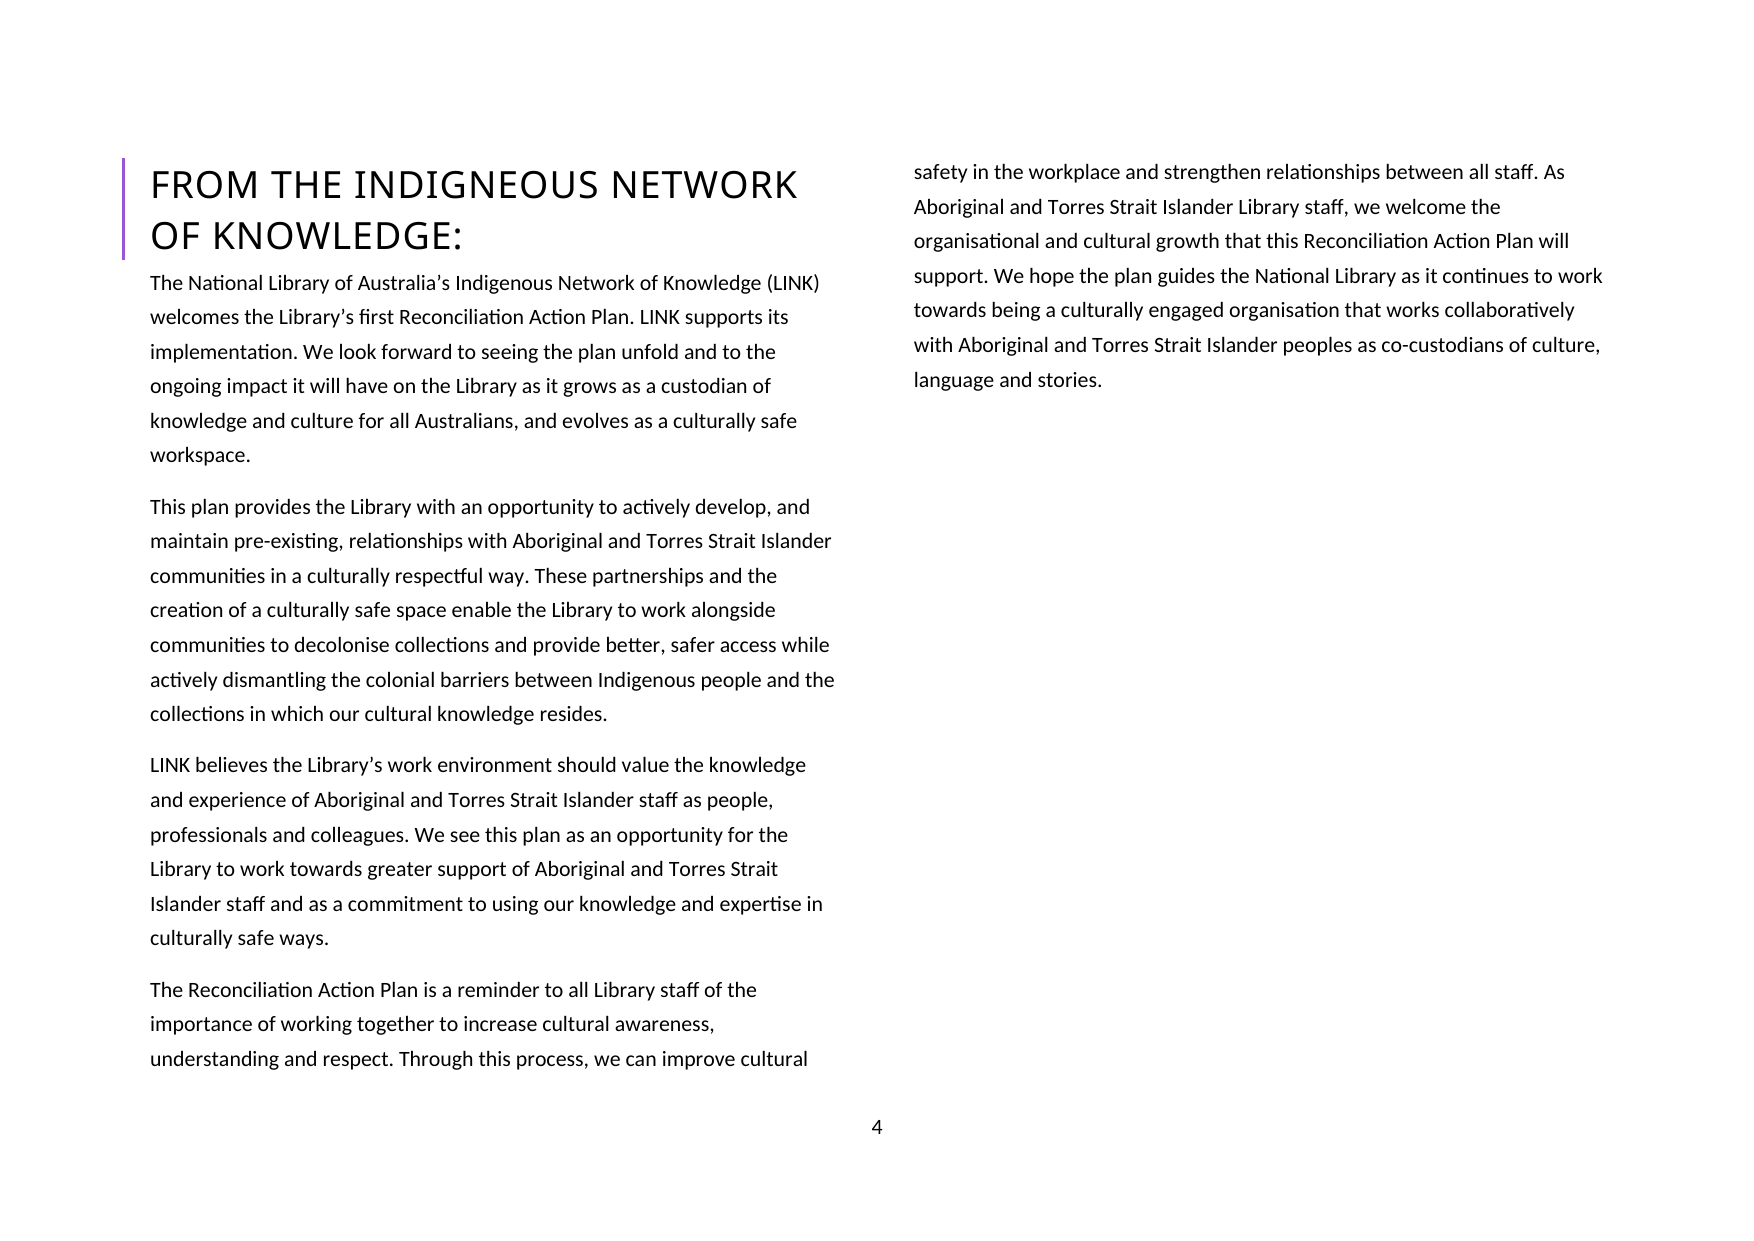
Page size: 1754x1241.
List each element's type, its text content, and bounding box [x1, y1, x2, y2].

text This plan provides the Library with an opportunity to actively develop, and maintain pre-existing, relationships with Aboriginal and Torres Strait Islander communities in a culturally respectful way. These partnerships and the creation of a culturally safe space enable the Library to work alongside communities to decolonise collections and provide better, safer access while actively dismantling the colonial barriers between Indigenous people and the collections in which our cultural knowledge resides. [150, 493, 840, 727]
text The Reconciliation Action Plan is a reminder to all Library staff of the importance of working together to increase cultural awareness, understanding and respect. Through this process, we can improve cultural safety in the workplace and strengthen relationships between all staff. As Aboriginal and Torres Strait Islander Library staff, we welcome the organisational and cultural growth that this Reconciliation Action Plan will support. We hope the plan guides the National Library as it continues to work towards being a culturally engaged organisation that works collaboratively with Aboriginal and Torres Strait Islander peoples as co-custodians of culture, language and stories. [914, 158, 1604, 392]
text LINK believes the Library’s work environment should value the knowledge and experience of Aboriginal and Torres Strait Islander staff as people, professionals and colleagues. We see this plan as an opportunity for the Library to work towards greater support of Aboriginal and Torres Strait Islander staff and as a commitment to using our knowledge and expertise in culturally safe ways. [150, 752, 840, 951]
subtitle FROM THE INDIGNEOUS NETWORK OF KNOWLEDGE: [150, 158, 840, 260]
text The Reconciliation Action Plan is a reminder to all Library staff of the importance of working together to increase cultural awareness, understanding and respect. Through this process, we can improve cultural safety in the workplace and strengthen relationships between all staff. As Aboriginal and Torres Strait Islander Library staff, we welcome the organisational and cultural growth that this Reconciliation Action Plan will support. We hope the plan guides the National Library as it continues to work towards being a culturally engaged organisation that works collaboratively with Aboriginal and Torres Strait Islander peoples as co-custodians of culture, language and stories. [150, 976, 840, 1072]
text The National Library of Australia’s Indigenous Network of Knowledge (LINK) welcomes the Library’s first Reconciliation Action Plan. LINK supports its implementation. We look forward to seeing the plan unfold and to the ongoing impact it will have on the Library as it grows as a custodian of knowledge and culture for all Australians, and evolves as a culturally safe workspace. [150, 269, 840, 468]
